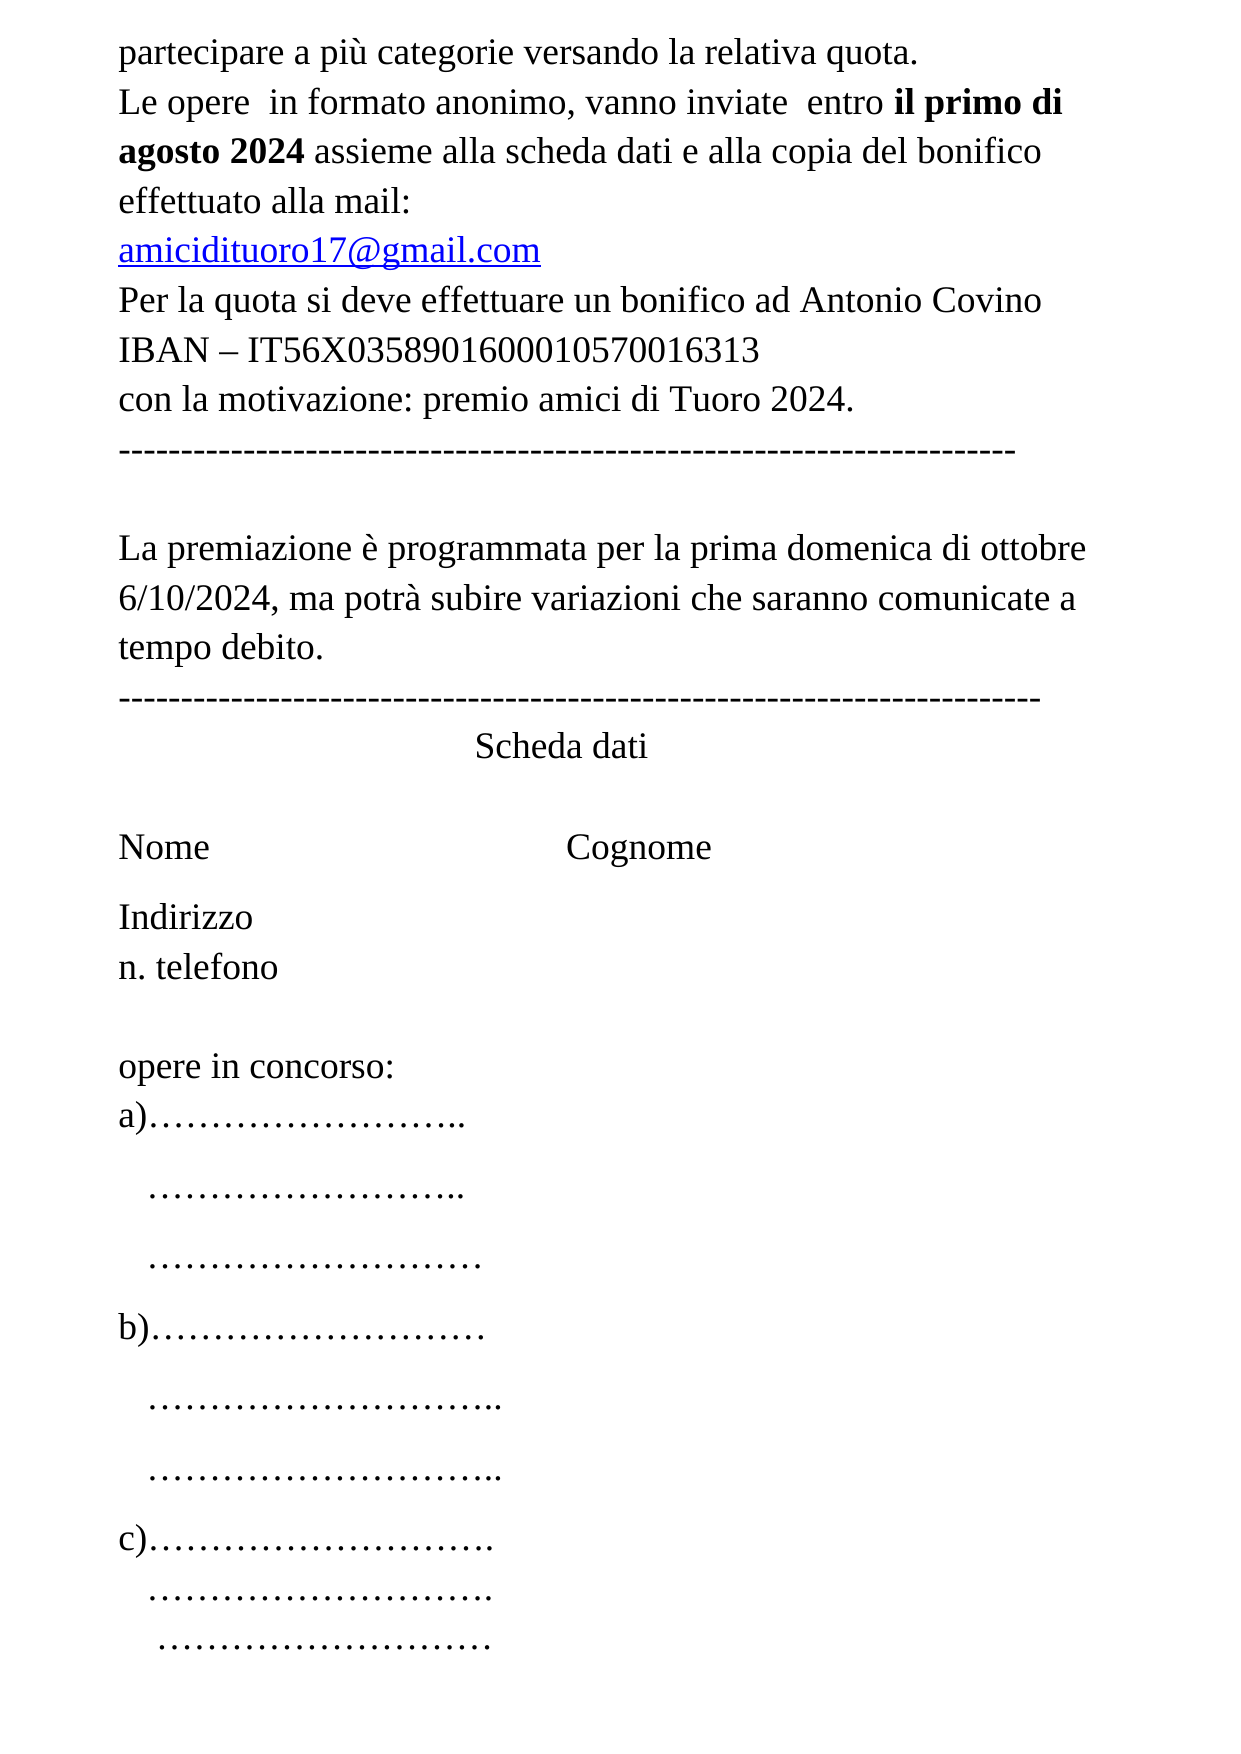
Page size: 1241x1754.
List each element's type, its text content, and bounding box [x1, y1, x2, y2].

text …………………….. [118, 1163, 1122, 1206]
text ……………………….. [118, 1374, 1122, 1418]
text ……………………….. [118, 1445, 1122, 1488]
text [118, 29, 1122, 799]
text b)……………………… [118, 1304, 1122, 1347]
text Nome Cognome [118, 824, 1122, 867]
text c)………………………. ………………………. ……………………… [118, 1515, 1122, 1658]
text Indirizzo n. telefono opere in concorso: a)…………………….. [118, 894, 1122, 1136]
text ……………………… [118, 1234, 1122, 1277]
